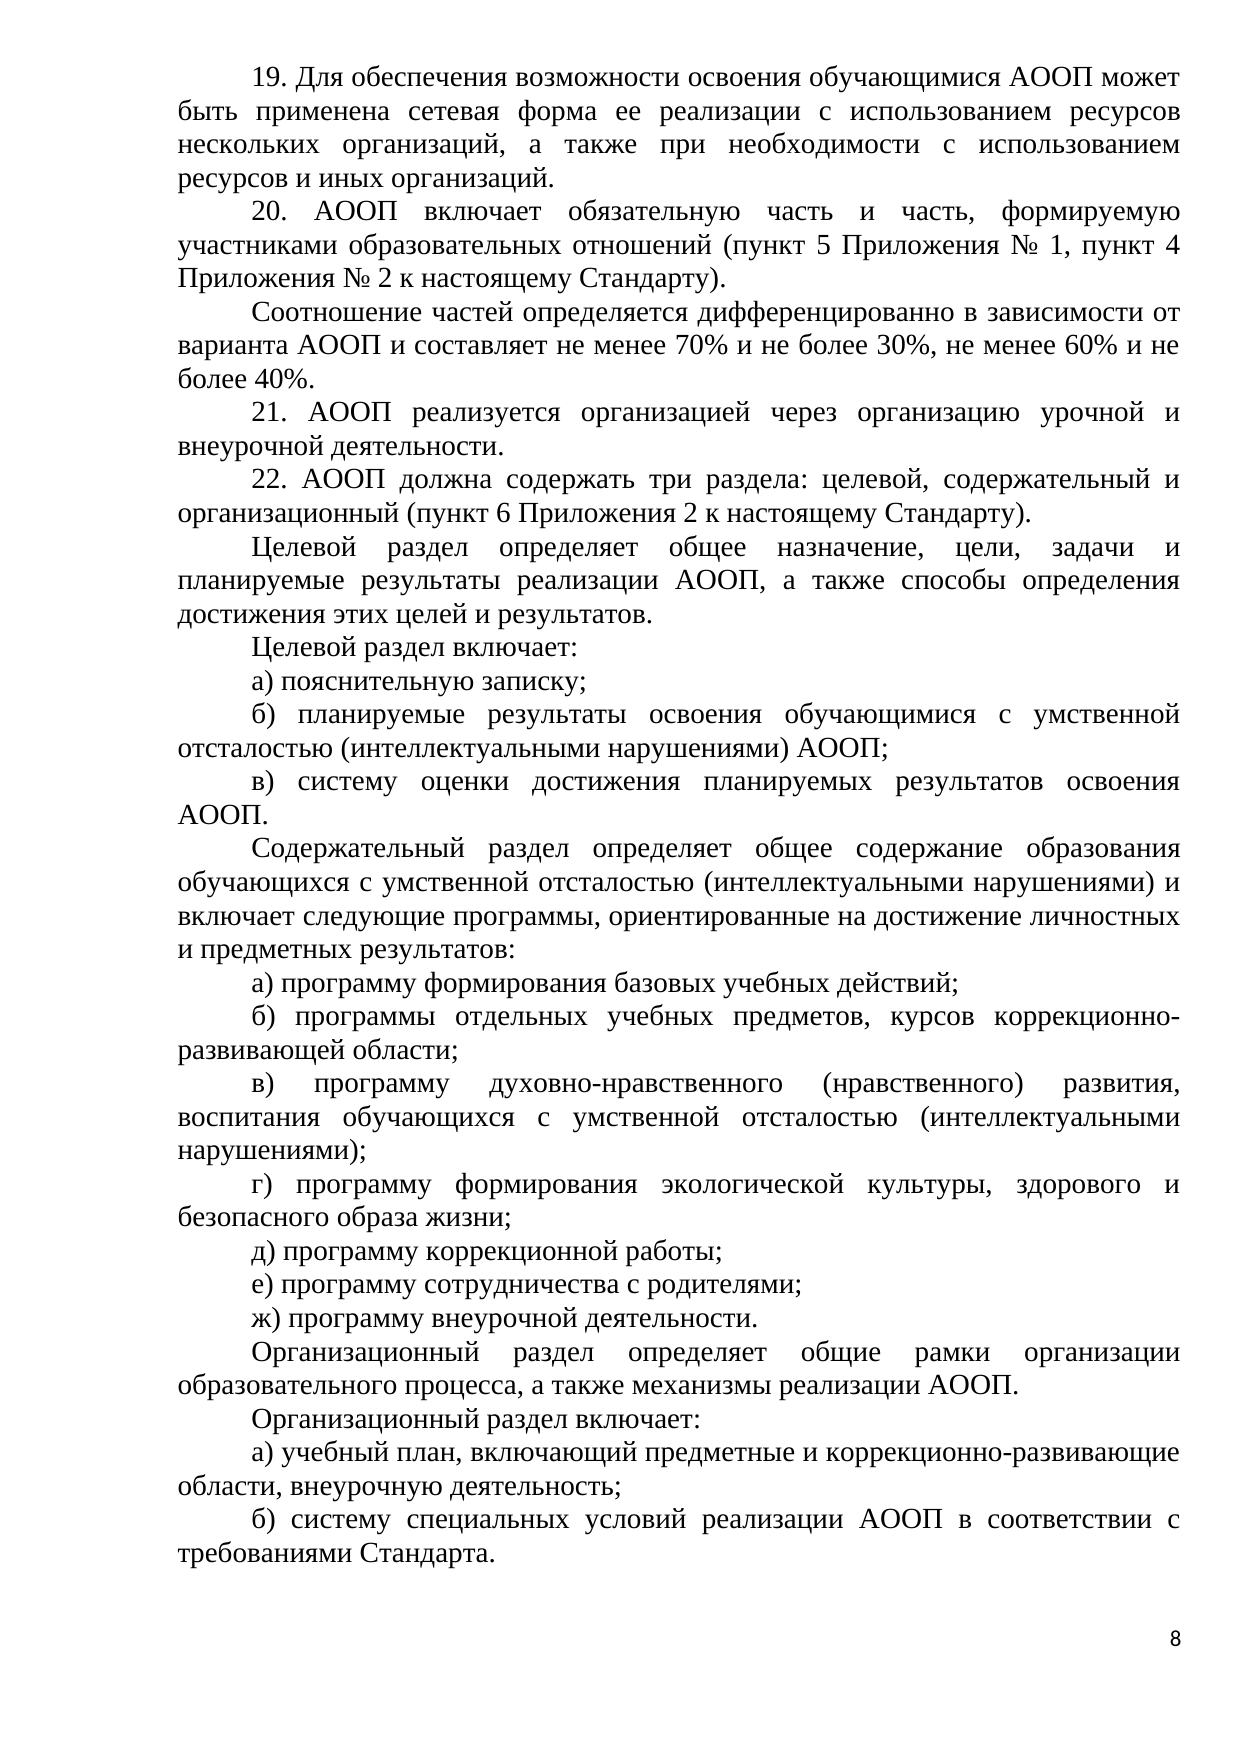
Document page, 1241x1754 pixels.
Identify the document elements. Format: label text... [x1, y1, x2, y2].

text б) планируемые результаты освоения обучающимися с умственной отсталостью (интеллектуальными нарушениями) АООП; [177, 696, 1181, 763]
text в) программу духовно-нравственного (нравственного) развития, воспитания обучающихся с умственной отсталостью (интеллектуальными нарушениями); [177, 1065, 1181, 1166]
text Целевой раздел определяет общее назначение, цели, задачи и планируемые результаты реализации АООП, а также способы определения достижения этих целей и результатов. [177, 529, 1181, 629]
text б) систему специальных условий реализации АООП в соответствии с требованиями Стандарта. [177, 1501, 1181, 1568]
text а) учебный план, включающий предметные и коррекционно-развивающие области, внеурочную деятельность; [177, 1434, 1181, 1501]
text е) программу сотрудничества с родителями; [177, 1267, 1181, 1300]
text ж) программу внеурочной деятельности. [177, 1300, 1181, 1334]
text г) программу формирования экологической культуры, здорового и безопасного образа жизни; [177, 1166, 1181, 1233]
text а) программу формирования базовых учебных действий; [177, 965, 1181, 998]
text 19. Для обеспечения возможности освоения обучающимися АООП может быть применена сетевая форма ее реализации с использованием ресурсов нескольких организаций, а также при необходимости с использованием ресурсов и иных организаций. [177, 59, 1181, 193]
text Соотношение частей определяется дифференцированно в зависимости от варианта АООП и составляет не менее 70% и не более 30%, не менее 60% и не более 40%. [177, 294, 1181, 394]
text а) пояснительную записку; [177, 663, 1181, 696]
text 21. АООП реализуется организацией через организацию урочной и внеурочной деятельности. [177, 394, 1181, 462]
text б) программы отдельных учебных предметов, курсов коррекционно-развивающей области; [177, 998, 1181, 1065]
text в) систему оценки достижения планируемых результатов освоения АООП. [177, 763, 1181, 831]
text д) программу коррекционной работы; [177, 1233, 1181, 1267]
text Организационный раздел определяет общие рамки организации образовательного процесса, а также механизмы реализации АООП. [177, 1334, 1181, 1401]
text 20. АООП включает обязательную часть и часть, формируемую участниками образовательных отношений (пункт 5 Приложения № 1, пункт 4 Приложения № 2 к настоящему Стандарту). [177, 193, 1181, 294]
text Целевой раздел включает: [177, 629, 1181, 663]
text Содержательный раздел определяет общее содержание образования обучающихся с умственной отсталостью (интеллектуальными нарушениями) и включает следующие программы, ориентированные на достижение личностных и предметных результатов: [177, 831, 1181, 965]
text Организационный раздел включает: [177, 1401, 1181, 1434]
text 22. АООП должна содержать три раздела: целевой, содержательный и организационный (пункт 6 Приложения 2 к настоящему Стандарту). [177, 462, 1181, 529]
